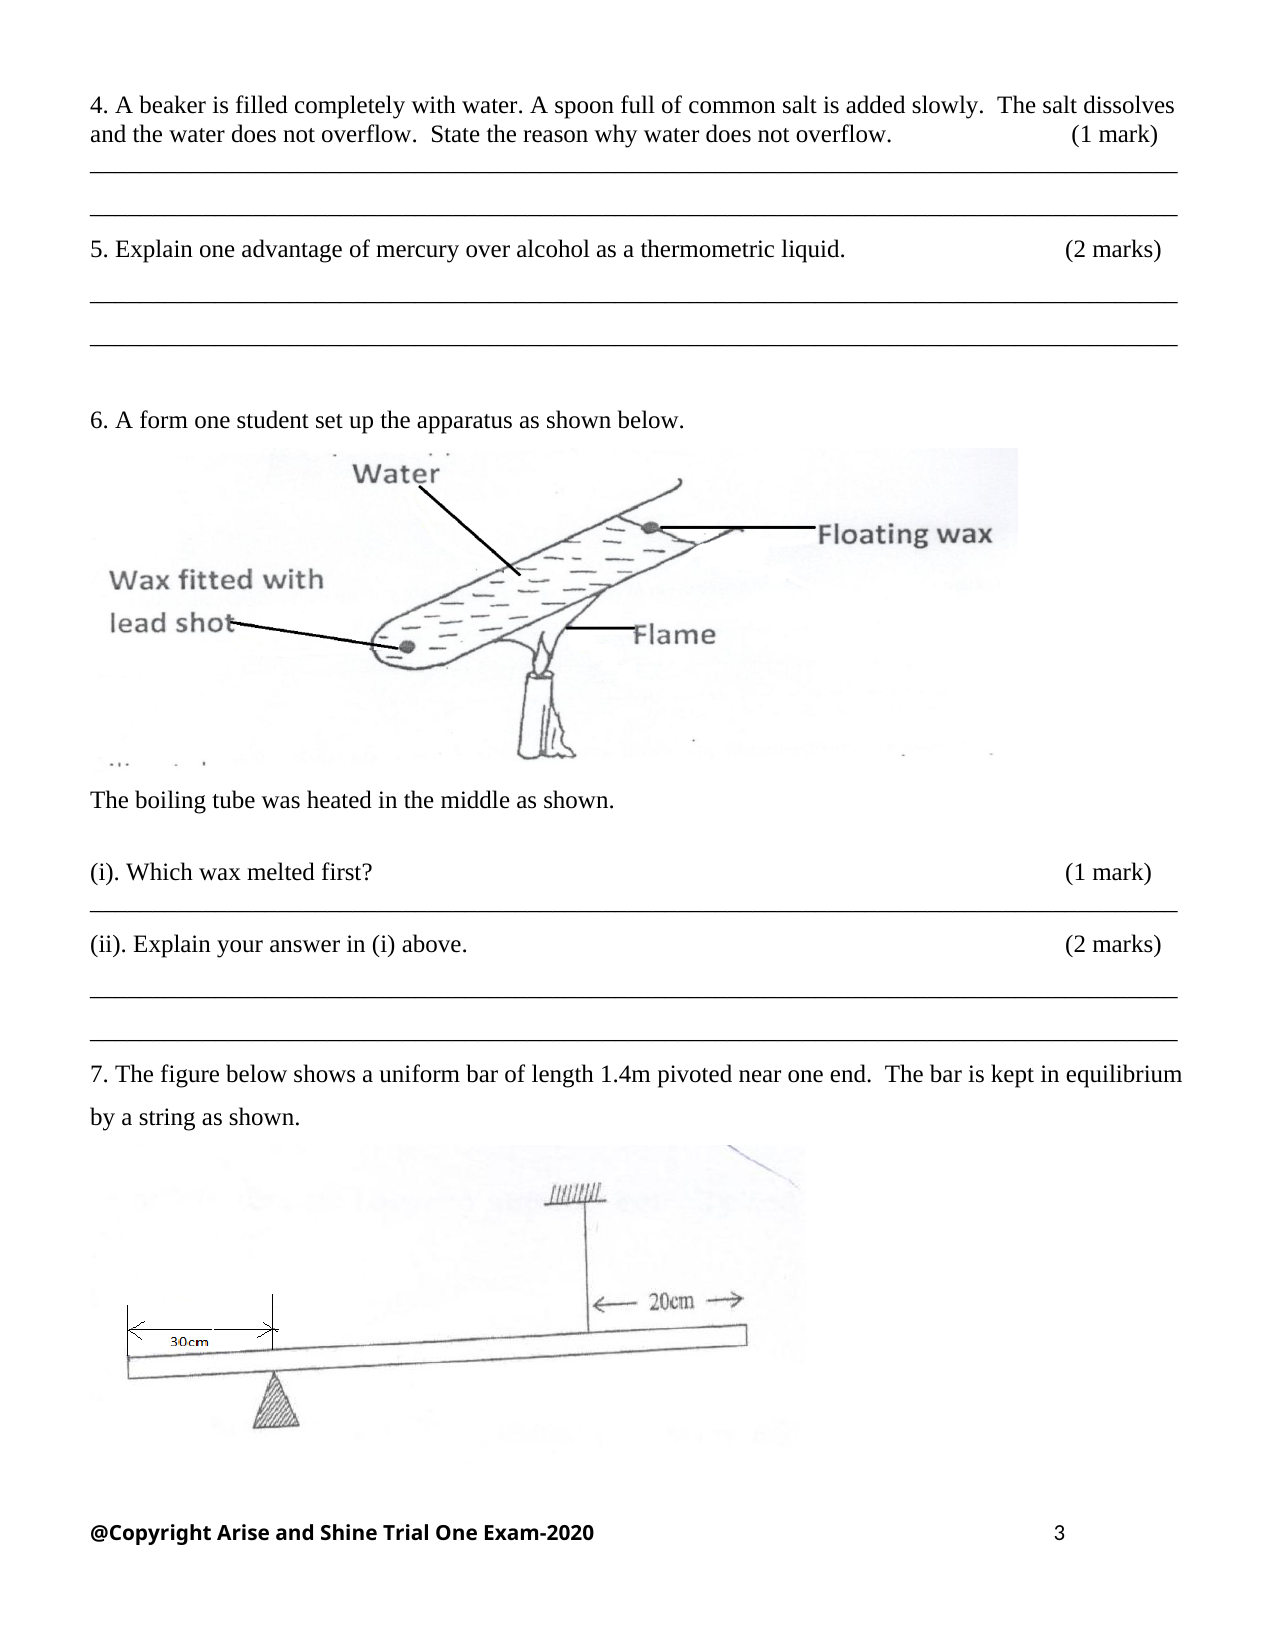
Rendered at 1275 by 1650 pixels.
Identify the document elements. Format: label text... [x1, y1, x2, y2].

text 4. A beaker is filled completely with water. A spoon full of common salt is added slowly. The salt dissolves and the water does not overflow. State the reason why water does not overflow. (1 mark) [90, 90, 1185, 147]
picture [90, 1145, 806, 1463]
text (i). Which wax melted first? (1 mark) [90, 857, 1185, 886]
text _______________________________________________________________________________________ (ii). Explain your answer in (i) above. (2 marks) [90, 886, 1185, 958]
text The boiling tube was heated in the middle as shown. [90, 786, 1185, 814]
text 6. A form one student set up the apparatus as shown below. [90, 405, 1185, 434]
text ______________________________________________________________________________________________________________________________________________________________________________ 7. The figure below shows a uniform bar of length 1.4m pivoted near one end. The bar is kept in equilibrium by a string as shown. [90, 972, 1185, 1131]
text ______________________________________________________________________________________________________________________________________________________________________________ 5. Explain one advantage of mercury over alcohol as a thermometric liquid. (2 marks) [90, 147, 1185, 262]
picture [90, 448, 1019, 772]
